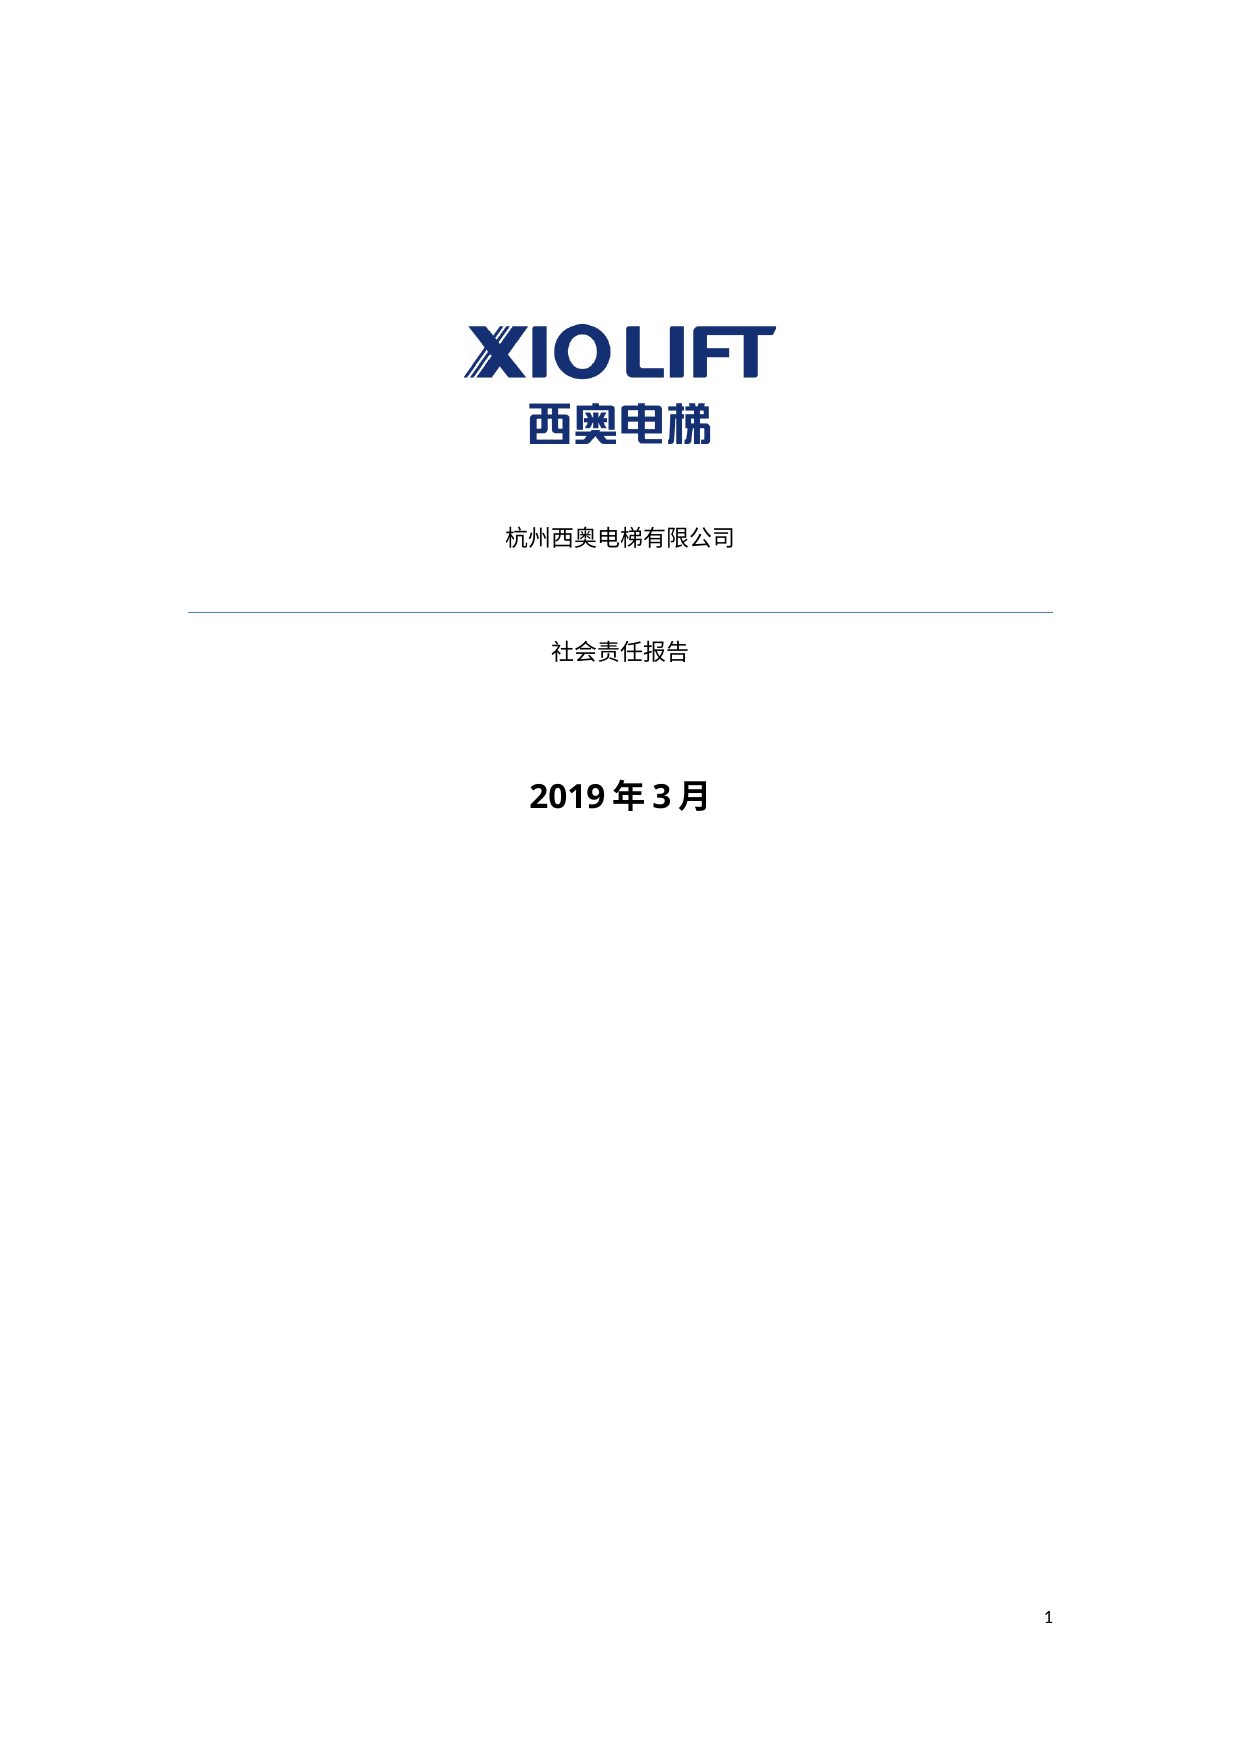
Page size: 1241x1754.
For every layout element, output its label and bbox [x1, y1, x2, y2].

picture [463, 324, 777, 444]
